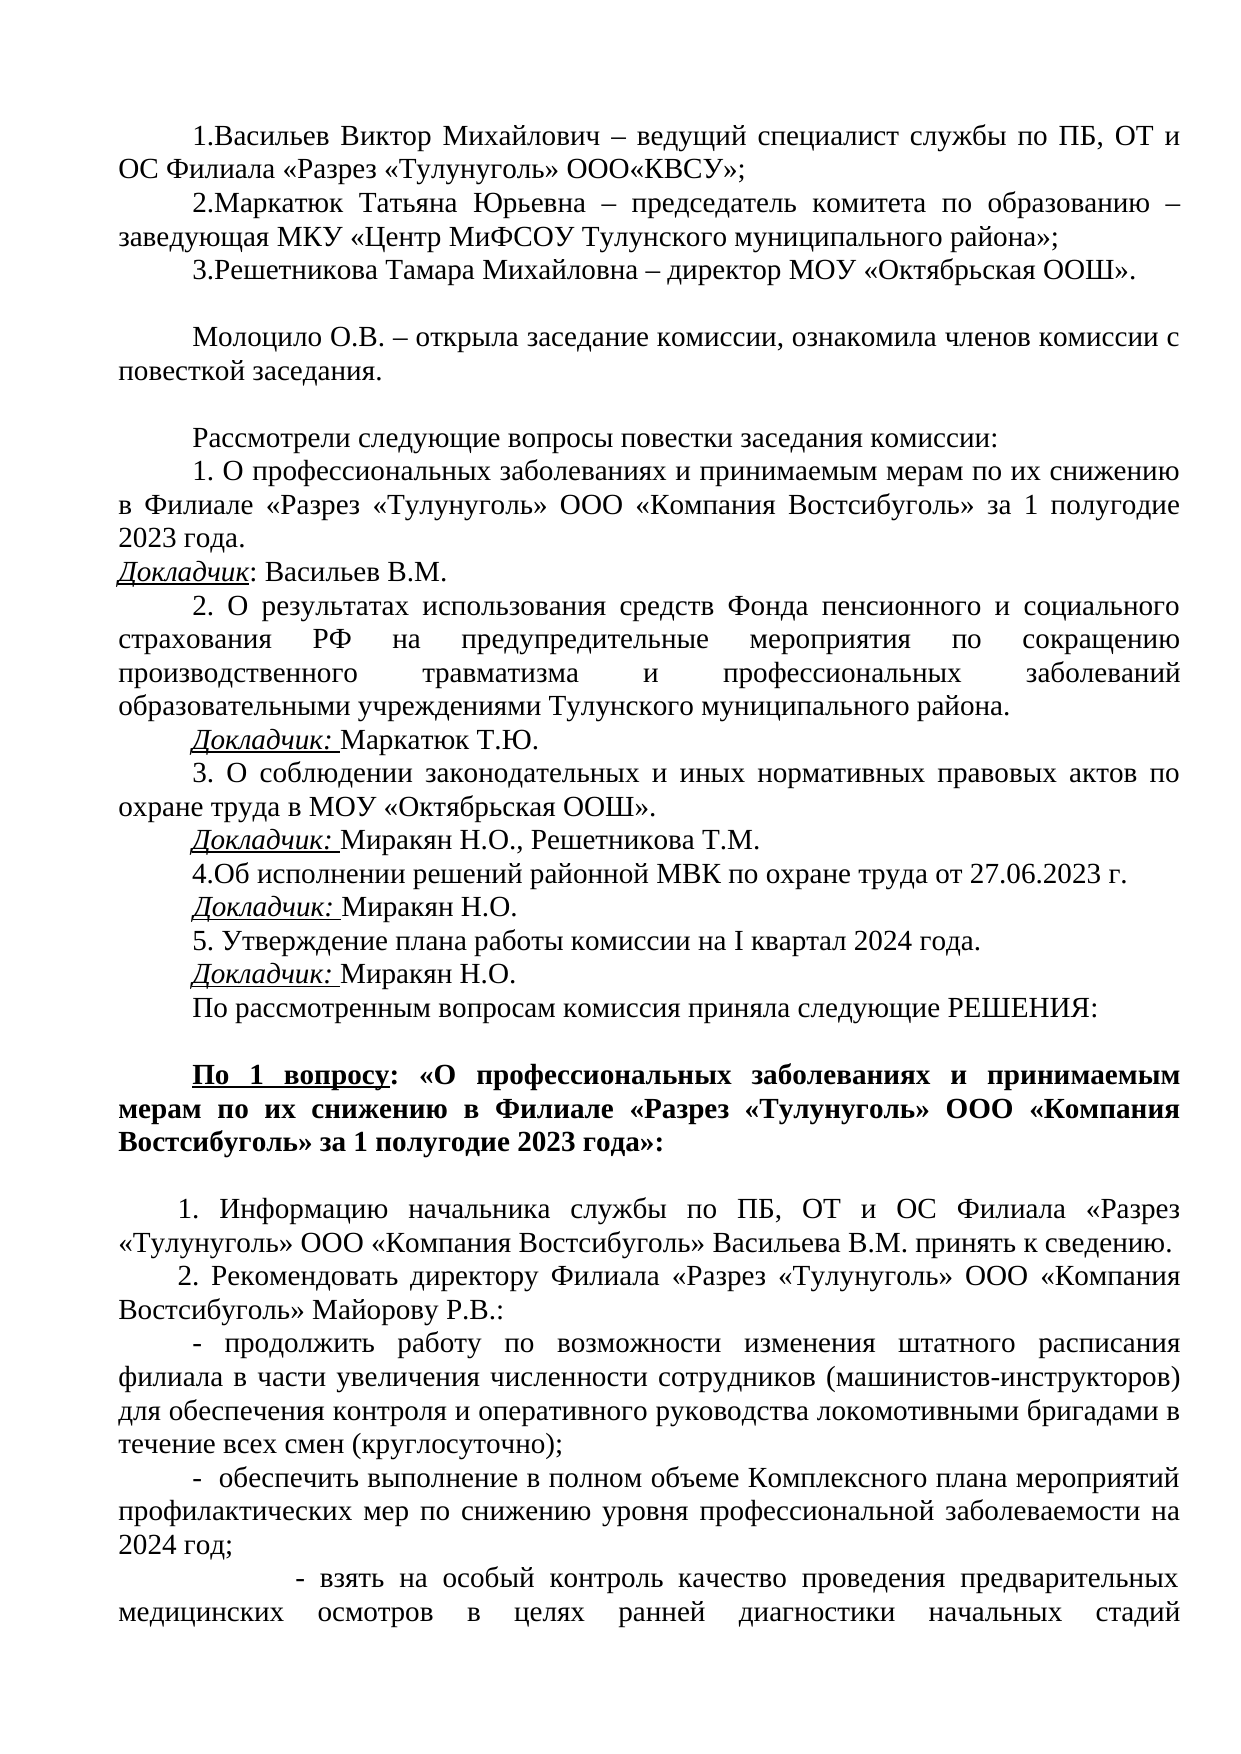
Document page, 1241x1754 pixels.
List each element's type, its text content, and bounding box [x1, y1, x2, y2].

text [118, 1560, 1181, 1627]
text 4.Об исполнении решений районной МВК по охране труда от 27.06.2023 г. [118, 856, 1181, 889]
text Рассмотрели следующие вопросы повестки заседания комиссии: [118, 420, 1181, 453]
text 1. Информацию начальника службы по ПБ, ОТ и ОС Филиала «Разрез «Тулунуголь» ООО «Компания Востсибуголь» Васильева В.М. принять к сведению. [118, 1191, 1181, 1258]
text Докладчик: Миракян Н.О., Решетникова Т.М. [118, 822, 1181, 856]
text По 1 вопросу: «О профессиональных заболеваниях и принимаемым мерам по их снижению в Филиале «Разрез «Тулунуголь» ООО «Компания Востсибуголь» за 1 полугодие 2023 года»: [118, 1057, 1181, 1158]
text 3. О соблюдении законодательных и иных нормативных правовых актов по охране труда в МОУ «Октябрьская ООШ». [118, 755, 1181, 822]
text 2. Рекомендовать директору Филиала «Разрез «Тулунуголь» ООО «Компания Востсибуголь» Майорову Р.В.: [118, 1258, 1181, 1326]
text По рассмотренным вопросам комиссия приняла следующие РЕШЕНИЯ: [118, 990, 1181, 1024]
text Докладчик: Маркатюк Т.Ю. [118, 722, 1181, 755]
text Докладчик: Миракян Н.О. [118, 957, 1181, 990]
text 3.Решетникова Тамара Михайловна – директор МОУ «Октябрьская ООШ». [118, 252, 1181, 286]
text 1.Васильев Виктор Михайлович – ведущий специалист службы по ПБ, ОТ и ОС Филиала «Разрез «Тулунуголь» ООО«КВСУ»; [118, 118, 1181, 185]
text 5. Утверждение плана работы комиссии на I квартал 2024 года. [118, 923, 1181, 957]
text 2.Маркатюк Татьяна Юрьевна – председатель комитета по образованию – заведующая МКУ «Центр МиФСОУ Тулунского муниципального района»; [118, 185, 1181, 252]
text 1. О профессиональных заболеваниях и принимаемым мерам по их снижению в Филиале «Разрез «Тулунуголь» ООО «Компания Востсибуголь» за 1 полугодие 2023 года. [118, 453, 1181, 554]
text - продолжить работу по возможности изменения штатного расписания филиала в части увеличения численности сотрудников (машинистов-инструкторов) для обеспечения контроля и оперативного руководства локомотивными бригадами в течение всех смен (круглосуточно); [118, 1326, 1181, 1460]
text Докладчик: Васильев В.М. [118, 554, 1181, 588]
text Докладчик: Миракян Н.О. [193, 889, 1181, 923]
text Молоцило О.В. – открыла заседание комиссии, ознакомила членов комиссии с повесткой заседания. [118, 319, 1181, 386]
text 2. О результатах использования средств Фонда пенсионного и социального страхования РФ на предупредительные мероприятия по сокращению производственного травматизма и профессиональных заболеваний образовательными учреждениями Тулунского муниципального района. [118, 588, 1181, 722]
text - обеспечить выполнение в полном объеме Комплексного плана мероприятий профилактических мер по снижению уровня профессиональной заболеваемости на 2024 год; [118, 1460, 1181, 1560]
